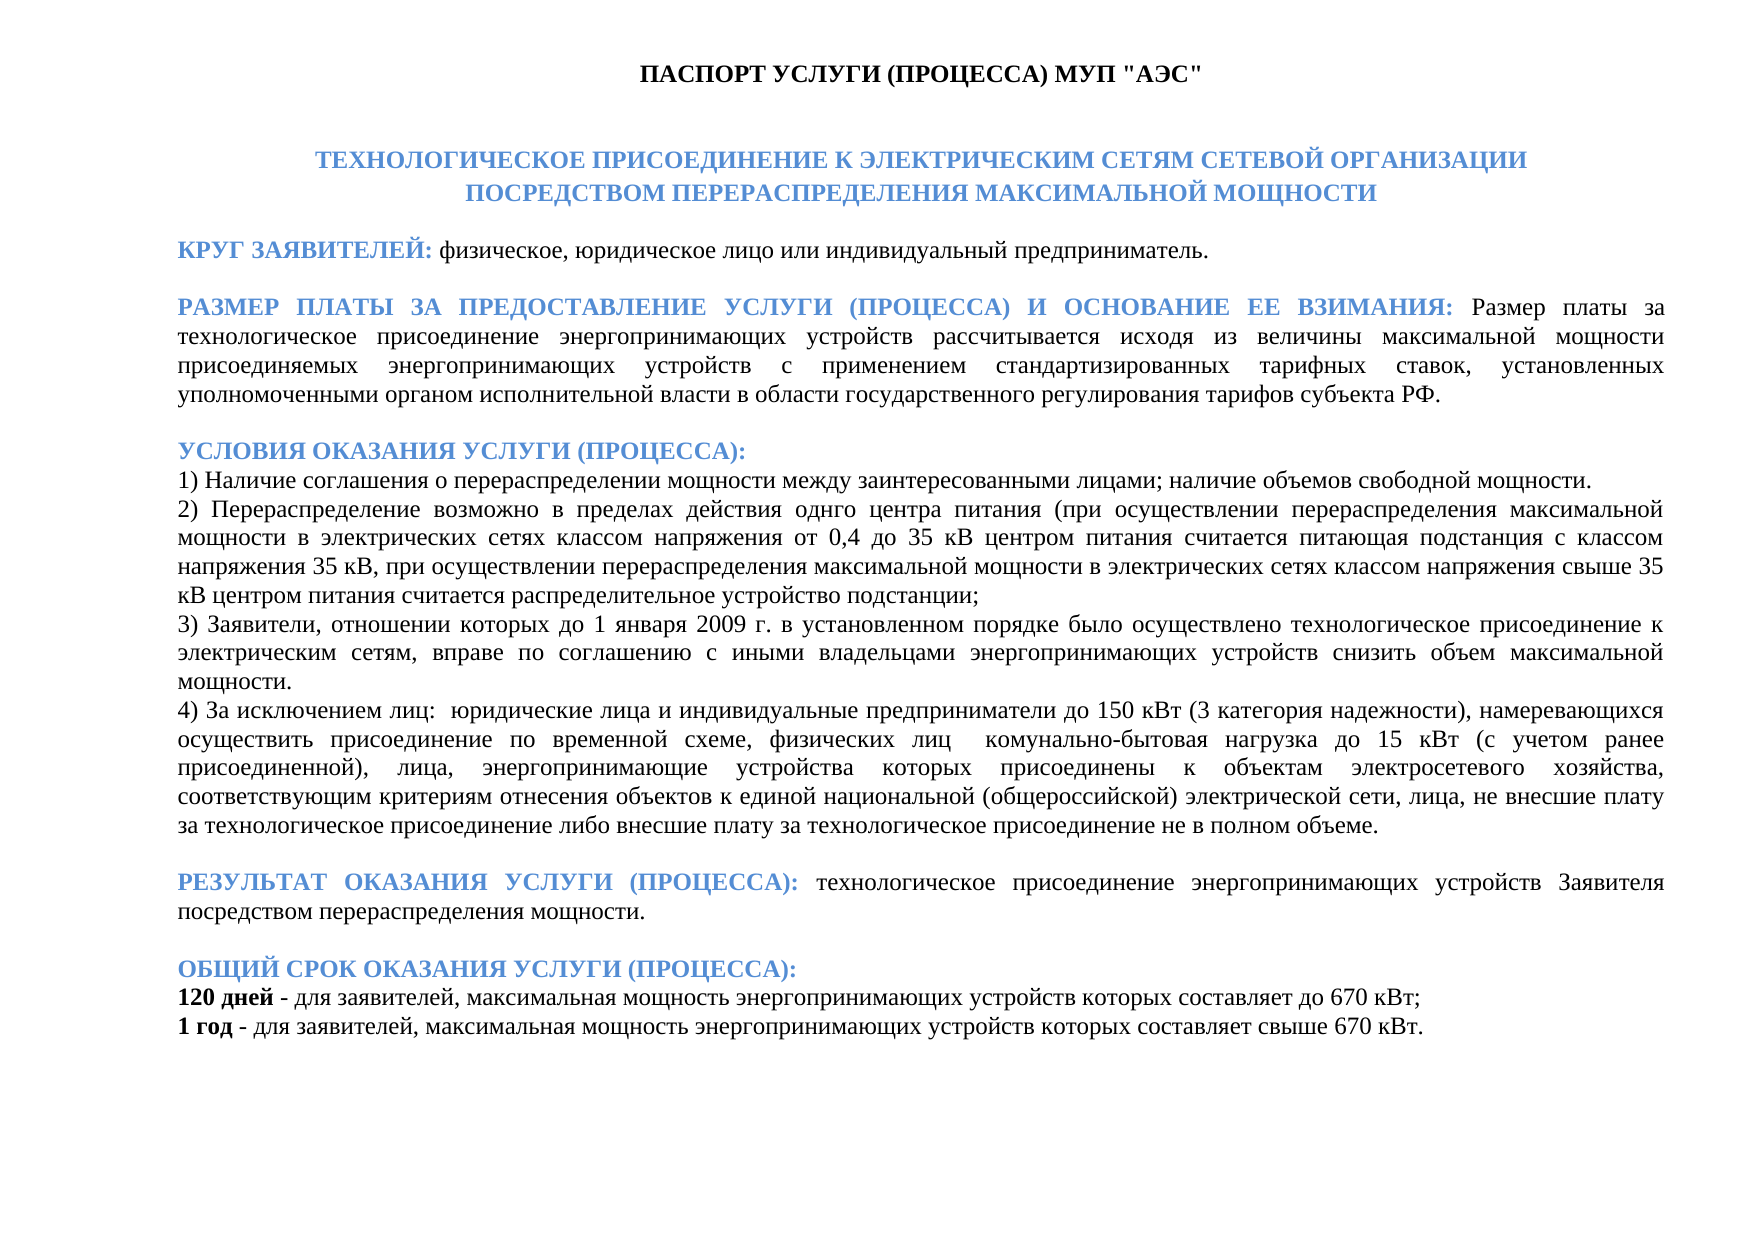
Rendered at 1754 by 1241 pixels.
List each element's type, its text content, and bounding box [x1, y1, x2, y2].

subtitle ТЕХНОЛОГИЧЕСКОЕ ПРИСОЕДИНЕНИЕ К ЭЛЕКТРИЧЕСКИМ СЕТЯМ СЕТЕВОЙ ОРГАНИЗАЦИИ [177, 145, 1665, 174]
text 2) Перераспределение возможно в пределах действия однго центра питания (при осуществлении перераспределения максимальной мощности в электрических сетях классом напряжения от 0,4 до 35 кВ центром питания считается питающая подстанция с классом напряжения 35 кВ, при осуществлении перераспределения максимальной мощности в электрических сетях классом напряжения свыше 35 кВ центром питания считается распределительное устройство подстанции; [177, 494, 1665, 609]
text ОБЩИЙ СРОК ОКАЗАНИЯ УСЛУГИ (ПРОЦЕССА): [177, 954, 1665, 982]
text УСЛОВИЯ ОКАЗАНИЯ УСЛУГИ (ПРОЦЕССА): [177, 436, 1665, 465]
text 120 дней - для заявителей, максимальная мощность энергопринимающих устройств которых составляет до 670 кВт; [177, 982, 1665, 1011]
text РЕЗУЛЬТАТ ОКАЗАНИЯ УСЛУГИ (ПРОЦЕССА): технологическое присоединение энергопринимающих устройств Заявителя посредством перераспределения мощности. [177, 867, 1665, 925]
text 1 год - для заявителей, максимальная мощность энергопринимающих устройств которых составляет свыше 670 кВт. [177, 1011, 1665, 1040]
text КРУГ ЗАЯВИТЕЛЕЙ: физическое, юридическое лицо или индивидуальный предприниматель. [177, 235, 1665, 264]
text 3) Заявители, отношении которых до 1 января 2009 г. в установленном порядке было осуществлено технологическое присоединение к электрическим сетям, вправе по соглашению с иными владельцами энергопринимающих устройств снизить объем максимальной мощности. [177, 609, 1665, 695]
text 1) Наличие соглашения о перераспределении мощности между заинтересованными лицами; наличие объемов свободной мощности. [177, 465, 1665, 494]
text 4) За исключением лиц: юридические лица и индивидуальные предприниматели до 150 кВт (3 категория надежности), намеревающихся осуществить присоединение по временной схеме, физических лиц комунально-бытовая нагрузка до 15 кВт (с учетом ранее присоединенной), лица, энергопринимающие устройства которых присоединены к объектам электросетевого хозяйства, соответствующим критериям отнесения объектов к единой национальной (общероссийской) электрической сети, лица, не внесшие плату за технологическое присоединение либо внесшие плату за технологическое присоединение не в полном объеме. [177, 695, 1665, 839]
subtitle ПАСПОРТ УСЛУГИ (ПРОЦЕССА) МУП "АЭС" [177, 59, 1665, 88]
text РАЗМЕР ПЛАТЫ ЗА ПРЕДОСТАВЛЕНИЕ УСЛУГИ (ПРОЦЕССА) И ОСНОВАНИЕ ЕЕ ВЗИМАНИЯ: Размер платы за технологическое присоединение энергопринимающих устройств рассчитывается исходя из величины максимальной мощности присоединяемых энергопринимающих устройств с применением стандартизированных тарифных ставок, установленных уполномоченными органом исполнительной власти в области государственного регулирования тарифов субъекта РФ. [177, 292, 1665, 407]
text ПОСРЕДСТВОМ ПЕРЕРАСПРЕДЕЛЕНИЯ МАКСИМАЛЬНОЙ МОЩНОСТИ [177, 178, 1665, 235]
